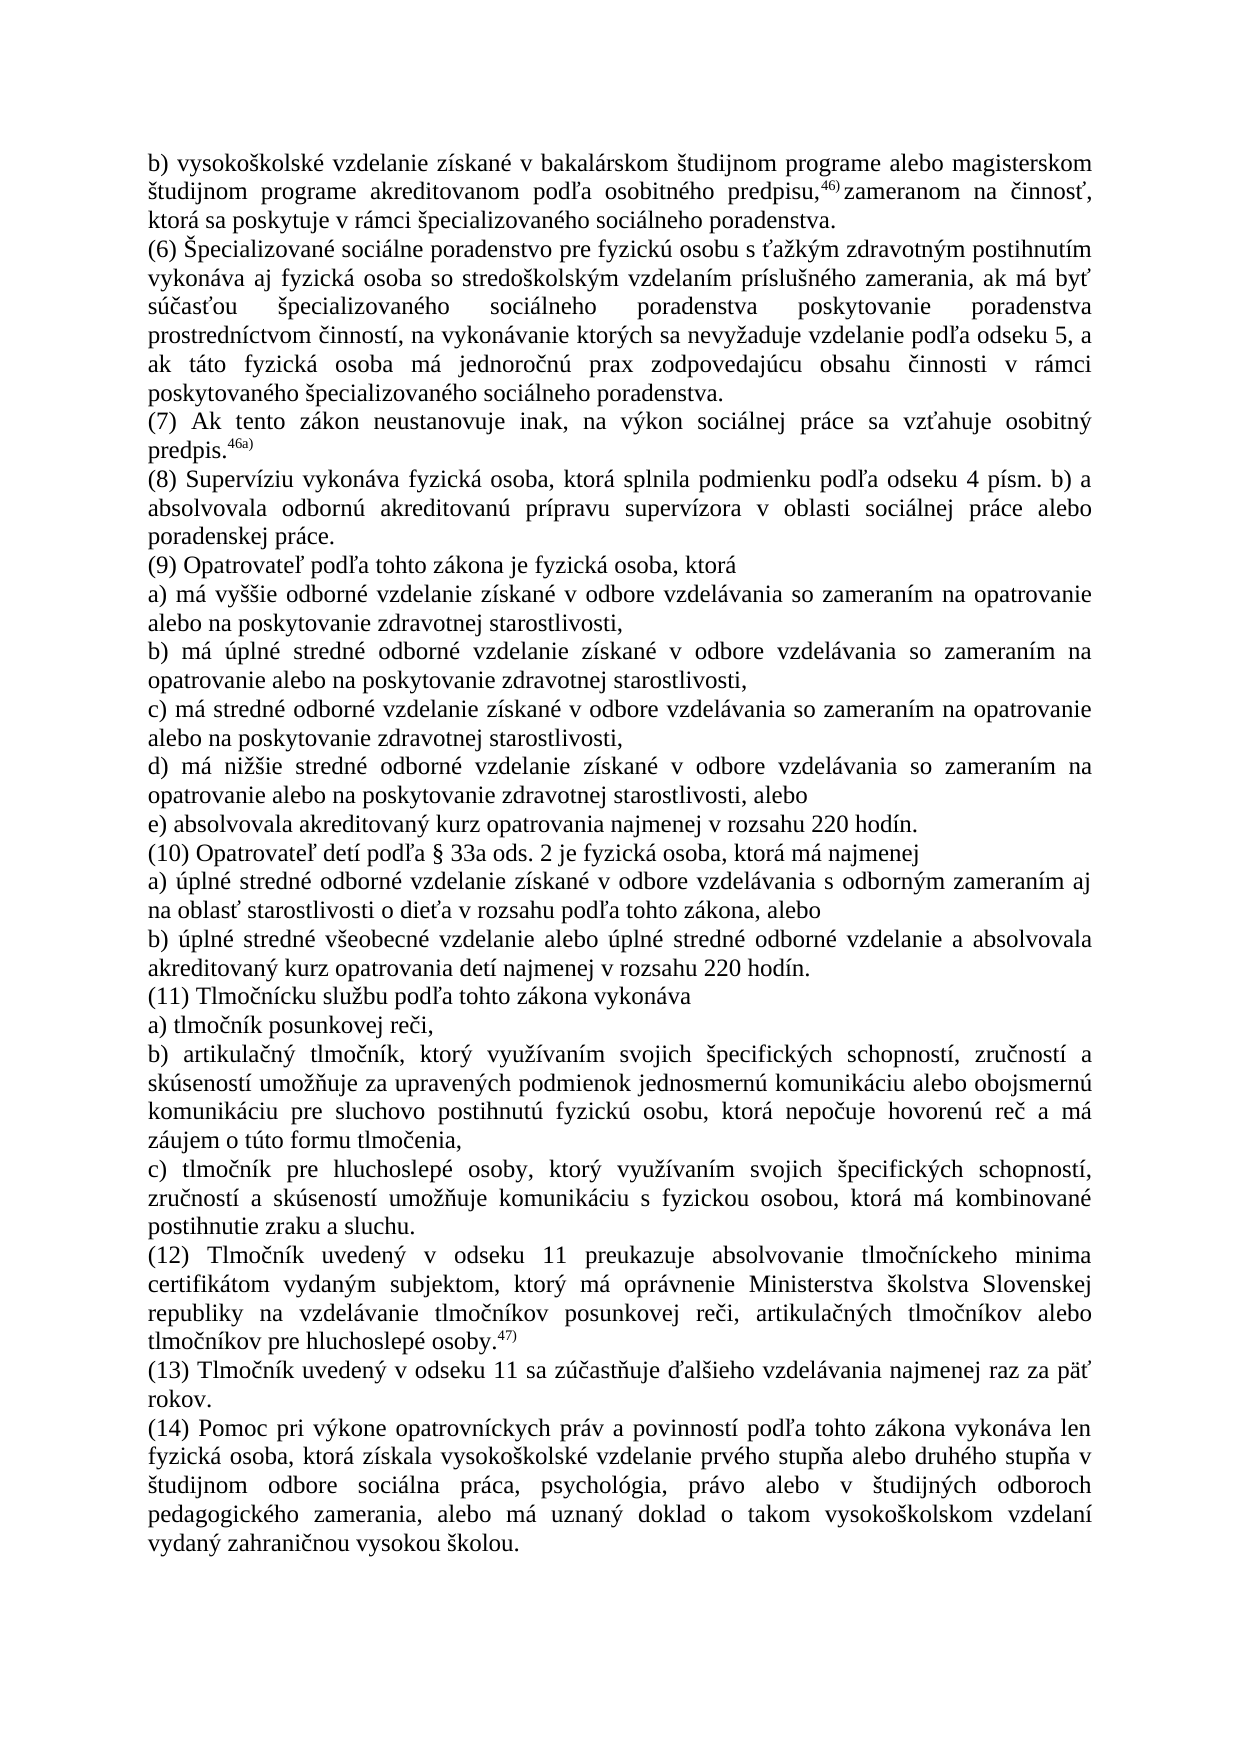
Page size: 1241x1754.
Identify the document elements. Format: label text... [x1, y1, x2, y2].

text (14) Pomoc pri výkone opatrovníckych práv a povinností podľa tohto zákona vykonáva len fyzická osoba, ktorá získala vysokoškolské vzdelanie prvého stupňa alebo druhého stupňa v študijnom odbore sociálna práca, psychológia, právo alebo v študijných odboroch pedagogického zamerania, alebo má uznaný doklad o takom vysokoškolskom vzdelaní vydaný zahraničnou vysokou školou. [148, 1413, 1093, 1556]
text (13) Tlmočník uvedený v odseku 11 sa zúčastňuje ďalšieho vzdelávania najmenej raz za päť rokov. [148, 1355, 1093, 1413]
text a) má vyššie odborné vzdelanie získané v odbore vzdelávania so zameraním na opatrovanie alebo na poskytovanie zdravotnej starostlivosti, [148, 579, 1093, 636]
text (10) Opatrovateľ detí podľa § 33a ods. 2 je fyzická osoba, ktorá má najmenej [148, 838, 1093, 866]
text e) absolvovala akreditovaný kurz opatrovania najmenej v rozsahu 220 hodín. [148, 809, 1093, 838]
text b) artikulačný tlmočník, ktorý využívaním svojich špecifických schopností, zručností a skúseností umožňuje za upravených podmienok jednosmernú komunikáciu alebo obojsmernú komunikáciu pre sluchovo postihnutú fyzickú osobu, ktorá nepočuje hovorenú reč a má záujem o túto formu tlmočenia, [148, 1039, 1093, 1154]
text a) úplné stredné odborné vzdelanie získané v odbore vzdelávania s odborným zameraním aj na oblasť starostlivosti o dieťa v rozsahu podľa tohto zákona, alebo [148, 866, 1093, 924]
text b) úplné stredné všeobecné vzdelanie alebo úplné stredné odborné vzdelanie a absolvovala akreditovaný kurz opatrovania detí najmenej v rozsahu 220 hodín. [148, 924, 1093, 981]
text b) má úplné stredné odborné vzdelanie získané v odbore vzdelávania so zameraním na opatrovanie alebo na poskytovanie zdravotnej starostlivosti, [148, 636, 1093, 694]
text c) má stredné odborné vzdelanie získané v odbore vzdelávania so zameraním na opatrovanie alebo na poskytovanie zdravotnej starostlivosti, [148, 694, 1093, 751]
text c) tlmočník pre hluchoslepé osoby, ktorý využívaním svojich špecifických schopností, zručností a skúseností umožňuje komunikáciu s fyzickou osobou, ktorá má kombinované postihnutie zraku a sluchu. [148, 1154, 1093, 1240]
text (11) Tlmočnícku službu podľa tohto zákona vykonáva [148, 981, 1093, 1010]
text b) vysokoškolské vzdelanie získané v bakalárskom študijnom programe alebo magisterskom študijnom programe akreditovanom podľa osobitného predpisu,46) zameranom na činnosť, ktorá sa poskytuje v rámci špecializovaného sociálneho poradenstva. [148, 148, 1093, 234]
text (8) Supervíziu vykonáva fyzická osoba, ktorá splnila podmienku podľa odseku 4 písm. b) a absolvovala odbornú akreditovanú prípravu supervízora v oblasti sociálnej práce alebo poradenskej práce. [148, 464, 1093, 550]
text a) tlmočník posunkovej reči, [148, 1010, 1093, 1039]
text (6) Špecializované sociálne poradenstvo pre fyzickú osobu s ťažkým zdravotným postihnutím vykonáva aj fyzická osoba so stredoškolským vzdelaním príslušného zamerania, ak má byť súčasťou špecializovaného sociálneho poradenstva poskytovanie poradenstva prostredníctvom činností, na vykonávanie ktorých sa nevyžaduje vzdelanie podľa odseku 5, a ak táto fyzická osoba má jednoročnú prax zodpovedajúcu obsahu činnosti v rámci poskytovaného špecializovaného sociálneho poradenstva. [148, 234, 1093, 406]
text (12) Tlmočník uvedený v odseku 11 preukazuje absolvovanie tlmočníckeho minima certifikátom vydaným subjektom, ktorý má oprávnenie Ministerstva školstva Slovenskej republiky na vzdelávanie tlmočníkov posunkovej reči, artikulačných tlmočníkov alebo tlmočníkov pre hluchoslepé osoby.47) [148, 1240, 1093, 1355]
text (9) Opatrovateľ podľa tohto zákona je fyzická osoba, ktorá [148, 550, 1093, 579]
text (7) Ak tento zákon neustanovuje inak, na výkon sociálnej práce sa vzťahuje osobitný predpis.46a) [148, 406, 1093, 464]
text d) má nižšie stredné odborné vzdelanie získané v odbore vzdelávania so zameraním na opatrovanie alebo na poskytovanie zdravotnej starostlivosti, alebo [148, 751, 1093, 809]
